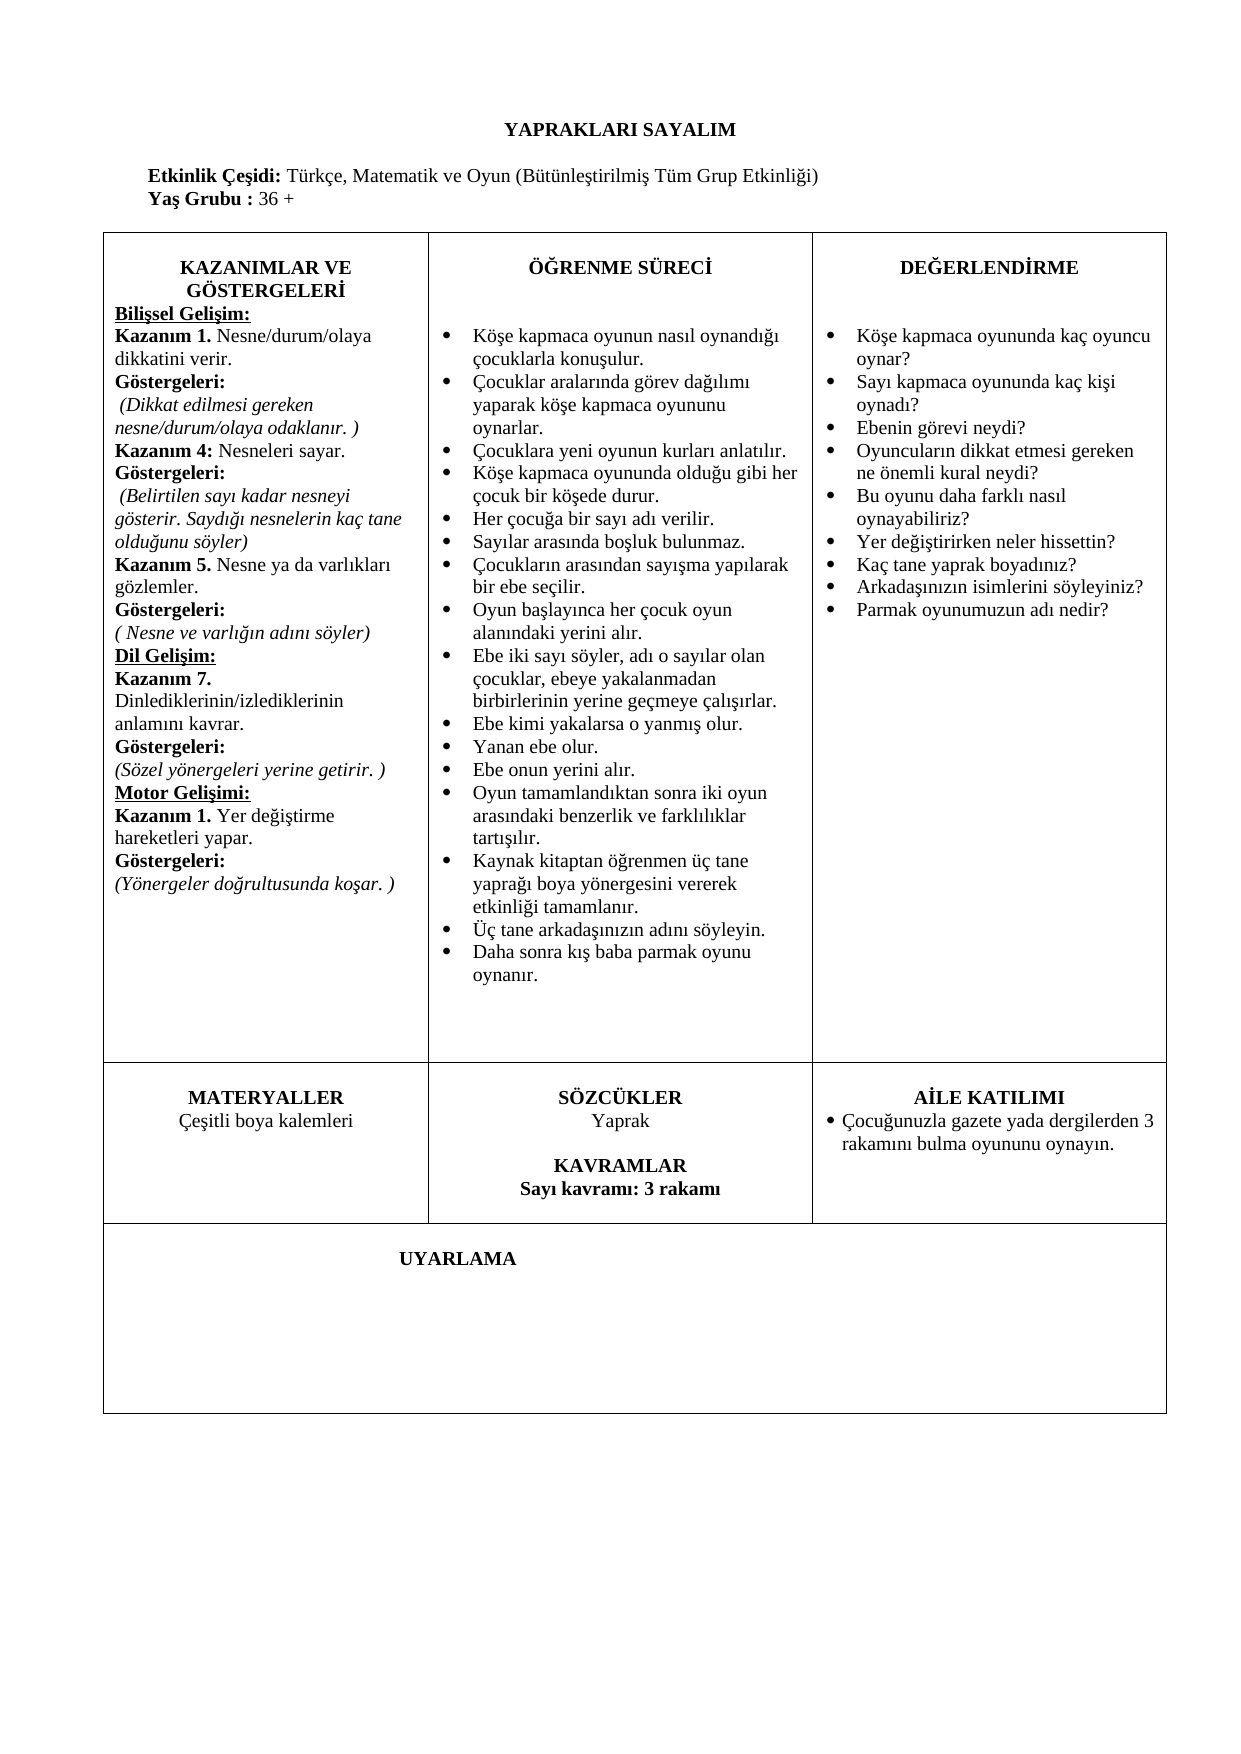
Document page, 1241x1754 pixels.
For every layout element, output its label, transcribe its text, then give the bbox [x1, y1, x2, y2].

table_header KAZANIMLAR VE GÖSTERGELERİ Bilişsel Gelişim: Kazanım 1. Nesne/durum/olaya dikkatini verir. Göstergeleri: (Dikkat edilmesi gereken nesne/durum/olaya odaklanır. ) Kazanım 4: Nesneleri sayar. Göstergeleri: (Belirtilen sayı kadar nesneyi gösterir. Saydığı nesnelerin kaç tane olduğunu söyler) Kazanım 5. Nesne ya da varlıkları gözlemler. Göstergeleri: ( Nesne ve varlığın adını söyler) Dil Gelişim: Kazanım 7. Dinlediklerinin/izlediklerinin anlamını kavrar. Göstergeleri: (Sözel yönergeleri yerine getirir. ) Motor Gelişimi: Kazanım 1. Yer değiştirme hareketleri yapar. Göstergeleri: (Yönergeler doğrultusunda koşar. ) [104, 233, 428, 1062]
table_cell MATERYALLER Çeşitli boya kalemleri [104, 1063, 428, 1223]
text Yaş Grubu : 36 + [148, 187, 1092, 209]
table_header DEĞERLENDİRME Köşe kapmaca oyununda kaç oyuncu oynar? Sayı kapmaca oyununda kaç kişi oynadı? Ebenin görevi neydi? Oyuncuların dikkat etmesi gereken ne önemli kural neydi? Bu oyunu daha farklı nasıl oynayabiliriz? Yer değiştirirken neler hissettin? Kaç tane yaprak boyadınız? Arkadaşınızın isimlerini söyleyiniz? Parmak oyunumuzun adı nedir? [813, 233, 1166, 1062]
table_cell SÖZCÜKLER Yaprak KAVRAMLAR Sayı kavramı: 3 rakamı [429, 1063, 812, 1223]
text YAPRAKLARI SAYALIM [148, 118, 1092, 141]
table_cell UYARLAMA [104, 1224, 812, 1413]
table_cell AİLE KATILIMI Çocuğunuzla gazete yada dergilerden 3 rakamını bulma oyununu oynayın. [813, 1063, 1166, 1223]
table_cell [812, 1224, 1166, 1413]
table_header ÖĞRENME SÜRECİ Köşe kapmaca oyunun nasıl oynandığı çocuklarla konuşulur. Çocuklar aralarında görev dağılımı yaparak köşe kapmaca oyununu oynarlar. Çocuklara yeni oyunun kurları anlatılır. Köşe kapmaca oyununda olduğu gibi her çocuk bir köşede durur. Her çocuğa bir sayı adı verilir. Sayılar arasında boşluk bulunmaz. Çocukların arasından sayışma yapılarak bir ebe seçilir. Oyun başlayınca her çocuk oyun alanındaki yerini alır. Ebe iki sayı söyler, adı o sayılar olan çocuklar, ebeye yakalanmadan birbirlerinin yerine geçmeye çalışırlar. Ebe kimi yakalarsa o yanmış olur. Yanan ebe olur. Ebe onun yerini alır. Oyun tamamlandıktan sonra iki oyun arasındaki benzerlik ve farklılıklar tartışılır. Kaynak kitaptan öğrenmen üç tane yaprağı boya yönergesini vererek etkinliği tamamlanır. Üç tane arkadaşınızın adını söyleyin. Daha sonra kış baba parmak oyunu oynanır. [429, 233, 812, 1062]
text Etkinlik Çeşidi: Türkçe, Matematik ve Oyun (Bütünleştirilmiş Tüm Grup Etkinliği) [148, 164, 1092, 187]
